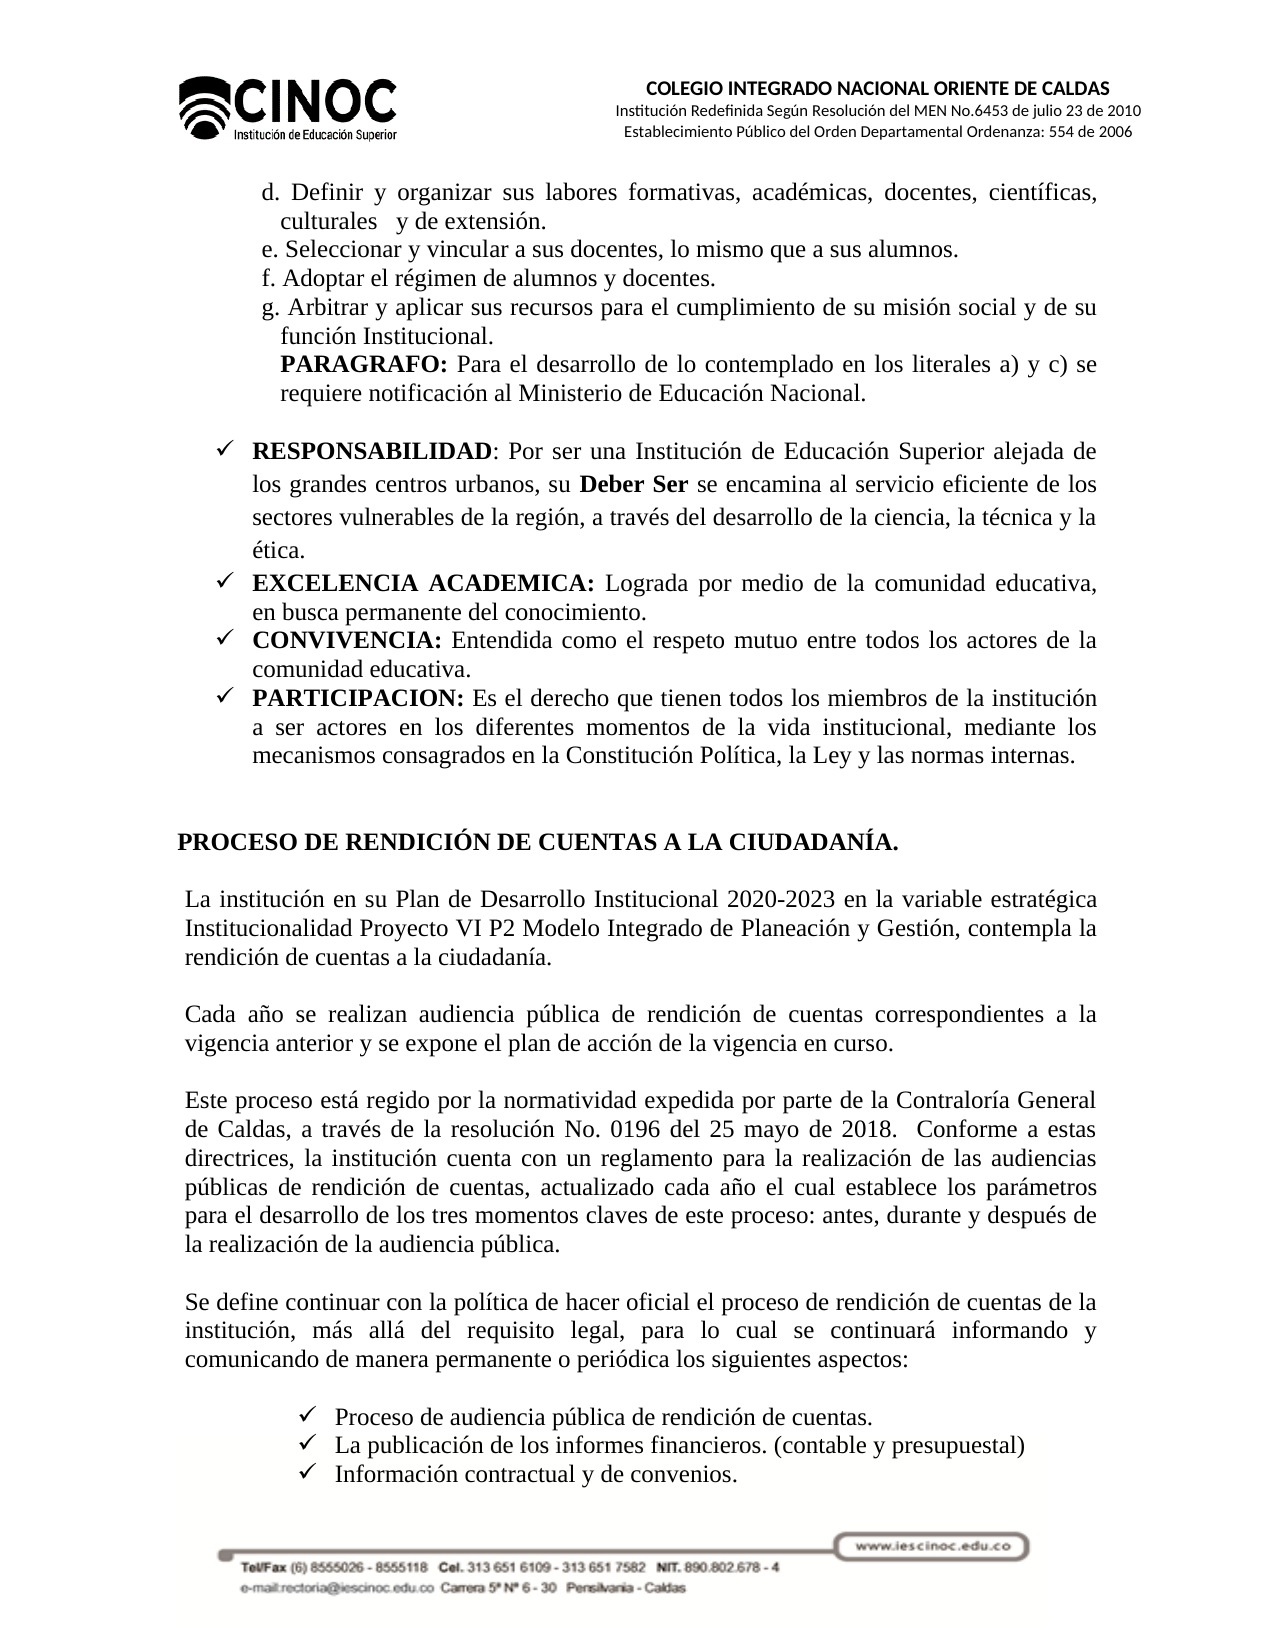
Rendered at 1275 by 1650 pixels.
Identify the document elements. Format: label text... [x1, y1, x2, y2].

list Información contractual y de convenios. [297, 1459, 1098, 1488]
text d. Definir y organizar sus labores formativas, académicas, docentes, científicas, culturales y de extensión. [261, 177, 1098, 234]
text La institución en su Plan de Desarrollo Institucional 2020-2023 en la variable estratégica Institucionalidad Proyecto VI P2 Modelo Integrado de Planeación y Gestión, contempla la rendición de cuentas a la ciudadanía. [184, 884, 1098, 970]
list PARTICIPACION: Es el derecho que tienen todos los miembros de la institución a ser actores en los diferentes momentos de la vida institucional, mediante los mecanismos consagrados en la Constitución Política, la Ley y las normas internas. [214, 683, 1098, 769]
list RESPONSABILIDAD: Por ser una Institución de Educación Superior alejada de los grandes centros urbanos, su Deber Ser se encamina al servicio eficiente de los sectores vulnerables de la región, a través del desarrollo de la ciencia, la técnica y la ética. [214, 436, 1098, 563]
text f. Adoptar el régimen de alumnos y docentes. [177, 263, 1098, 292]
text g. Arbitrar y aplicar sus recursos para el cumplimiento de su misión social y de su función Institucional. [261, 292, 1098, 349]
list EXCELENCIA ACADEMICA: Lograda por medio de la comunidad educativa, en busca permanente del conocimiento. [214, 568, 1098, 625]
list CONVIVENCIA: Entendida como el respeto mutuo entre todos los actores de la comunidad educativa. [214, 625, 1098, 683]
text Se define continuar con la política de hacer oficial el proceso de rendición de cuentas de la institución, más allá del requisito legal, para lo cual se continuará informando y comunicando de manera permanente o periódica los siguientes aspectos: [184, 1287, 1098, 1373]
text Este proceso está regido por la normatividad expedida por parte de la Contraloría General de Caldas, a través de la resolución No. 0196 del 25 mayo de 2018. Conforme a estas directrices, la institución cuenta con un reglamento para la realización de las audiencias públicas de rendición de cuentas, actualizado cada año el cual establece los parámetros para el desarrollo de los tres momentos claves de este proceso: antes, durante y después de la realización de la audiencia pública. [184, 1085, 1098, 1258]
list La publicación de los informes financieros. (contable y presupuestal) [297, 1430, 1098, 1459]
text PARAGRAFO: Para el desarrollo de lo contemplado en los literales a) y c) se requiere notificación al Ministerio de Educación Nacional. [280, 349, 1098, 407]
text Cada año se realizan audiencia pública de rendición de cuentas correspondientes a la vigencia anterior y se expone el plan de acción de la vigencia en curso. [184, 999, 1098, 1057]
picture [177, 73, 399, 146]
text e. Seleccionar y vincular a sus docentes, lo mismo que a sus alumnos. [177, 234, 1098, 263]
text PROCESO DE RENDICIÓN DE CUENTAS A LA CIUDADANÍA. [177, 827, 1098, 855]
picture [177, 1436, 1049, 1639]
list Proceso de audiencia pública de rendición de cuentas. [297, 1402, 1098, 1430]
